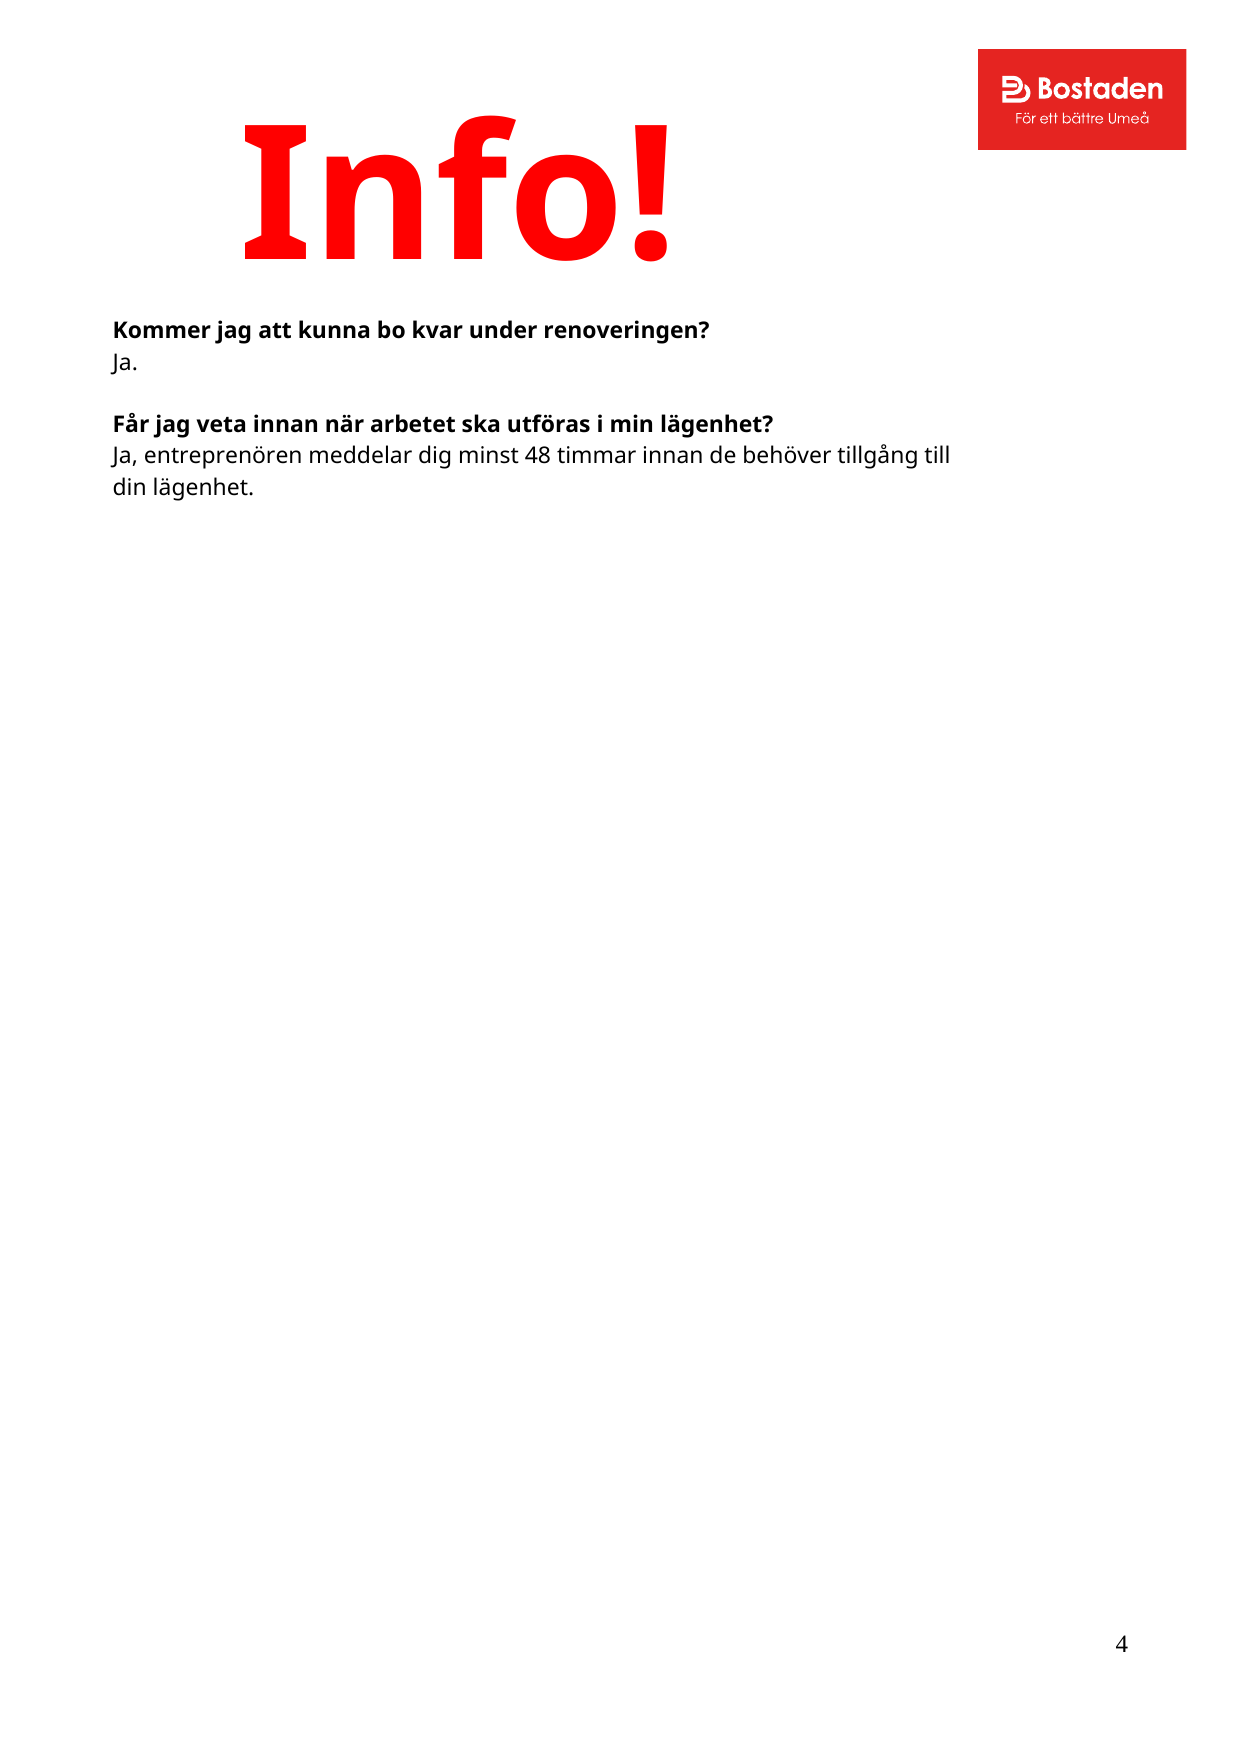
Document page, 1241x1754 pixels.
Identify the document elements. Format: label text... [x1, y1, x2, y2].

text Får jag veta innan när arbetet ska utföras i min lägenhet? [112, 408, 966, 439]
text Ja, entreprenören meddelar dig minst 48 timmar innan de behöver tillgång till din lägenhet. [112, 439, 966, 502]
text Kommer jag att kunna bo kvar under renoveringen? [112, 314, 966, 346]
text Ja. [112, 346, 966, 377]
